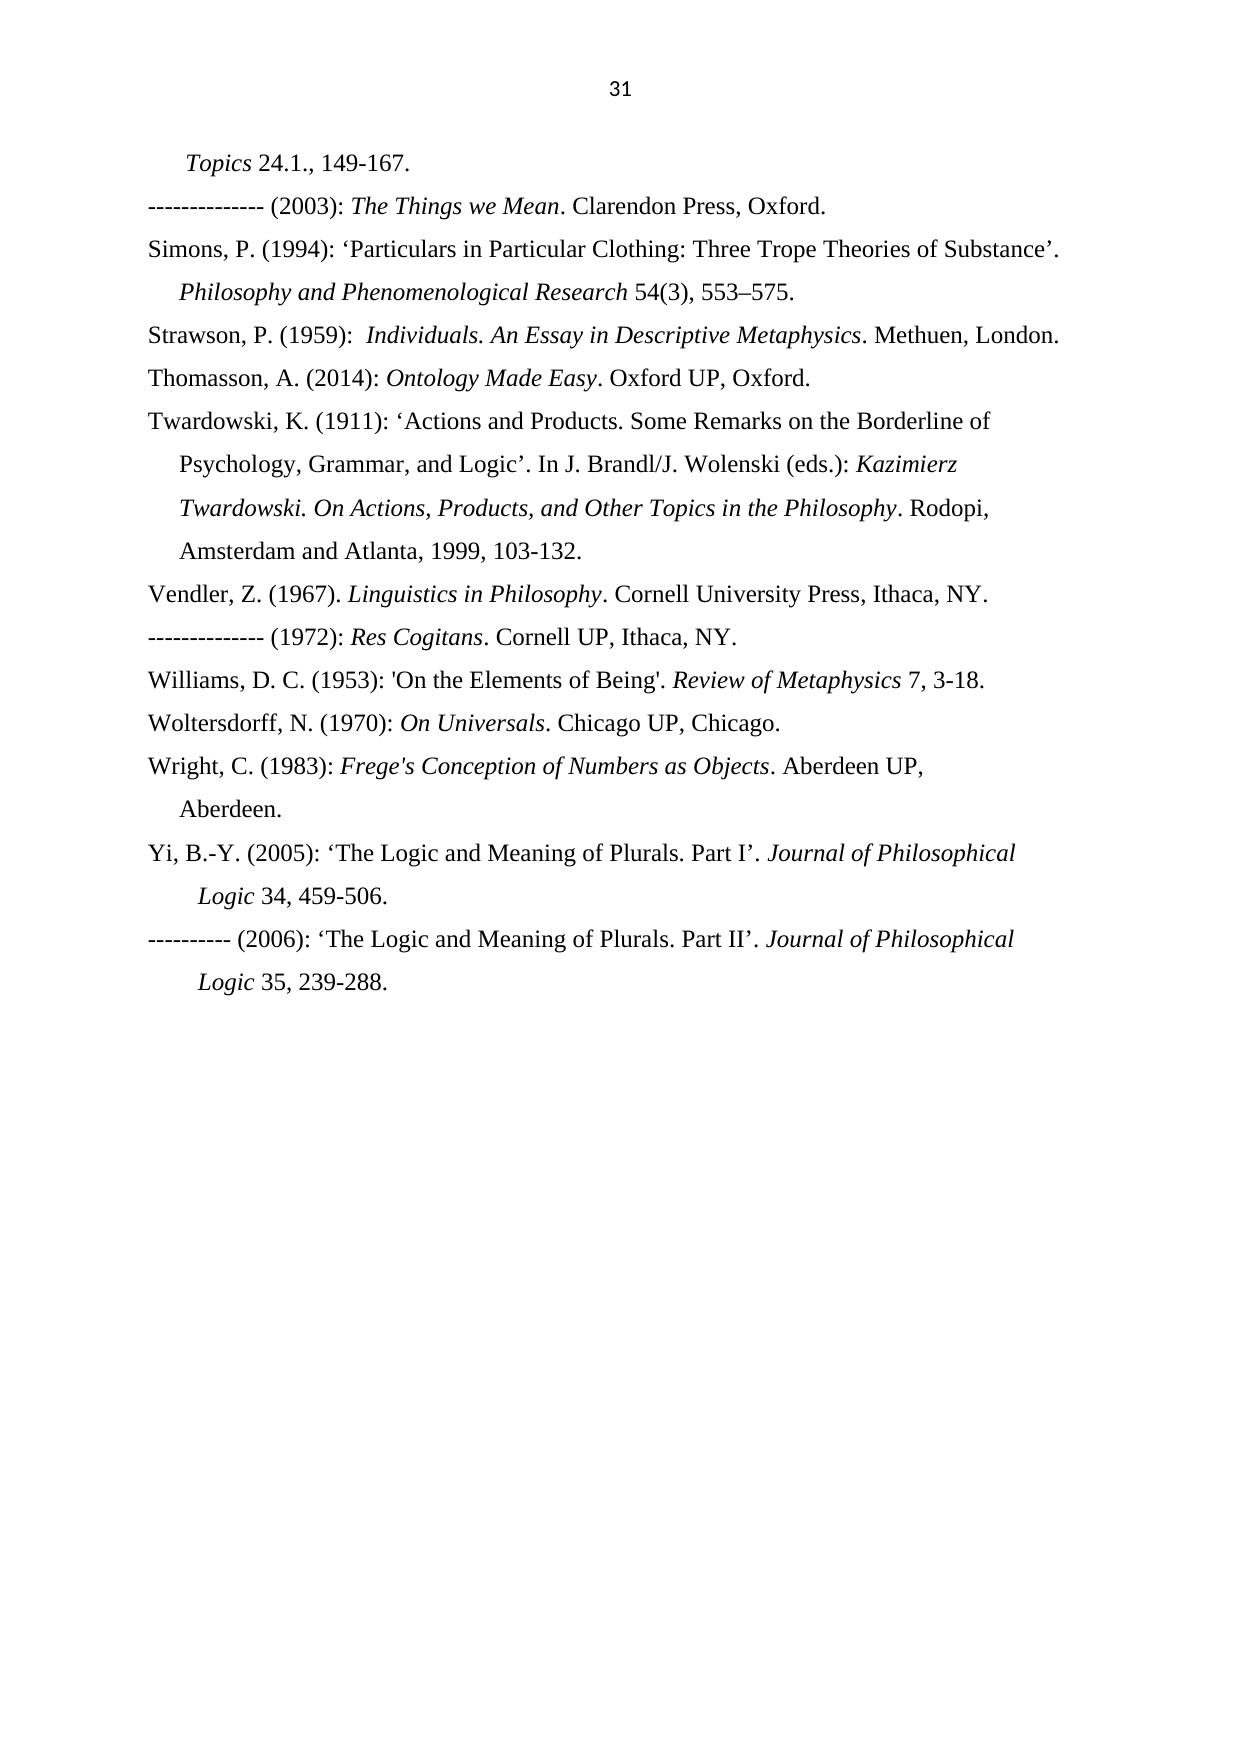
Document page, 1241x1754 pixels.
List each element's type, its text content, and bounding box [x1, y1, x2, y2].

text Yi, B.-Y. (2005): ‘The Logic and Meaning of Plurals. Part I’. Journal of Philosophical [148, 838, 1093, 866]
text Psychology, Grammar, and Logic’. In J. Brandl/J. Wolenski (eds.): Kazimierz [148, 449, 1093, 478]
text Vendler, Z. (1967). Linguistics in Philosophy. Cornell University Press, Ithaca, NY. [148, 579, 1093, 608]
text ---------- (2006): ‘The Logic and Meaning of Plurals. Part II’. Journal of Philosophical [148, 924, 1093, 953]
text Philosophy and Phenomenological Research 54(3), 553–575. [148, 277, 1093, 306]
text Twardowski, K. (1911): ‘Actions and Products. Some Remarks on the Borderline of [148, 406, 1093, 435]
text Amsterdam and Atlanta, 1999, 103-132. [148, 536, 1093, 564]
text -------------- (1972): Res Cogitans. Cornell UP, Ithaca, NY. [148, 622, 1093, 651]
text Twardowski. On Actions, Products, and Other Topics in the Philosophy. Rodopi, [148, 493, 1093, 521]
text Simons, P. (1994): ‘Particulars in Particular Clothing: Three Trope Theories of Substance’. [148, 234, 1093, 263]
text Logic 35, 239-288. [148, 967, 1093, 996]
text Logic 34, 459-506. [148, 881, 1093, 909]
text Williams, D. C. (1953): 'On the Elements of Being'. Review of Metaphysics 7, 3-18. [148, 665, 1093, 694]
text Woltersdorff, N. (1970): On Universals. Chicago UP, Chicago. [148, 708, 1093, 737]
text Thomasson, A. (2014): Ontology Made Easy. Oxford UP, Oxford. [148, 363, 1093, 392]
text Topics 24.1., 149-167. [148, 148, 1093, 176]
text Strawson, P. (1959): Individuals. An Essay in Descriptive Metaphysics. Methuen, London. [148, 320, 1093, 349]
text -------------- (2003): The Things we Mean. Clarendon Press, Oxford. [148, 191, 1093, 219]
text Wright, C. (1983): Frege's Conception of Numbers as Objects. Aberdeen UP, [148, 751, 1093, 780]
text Aberdeen. [148, 794, 1093, 823]
